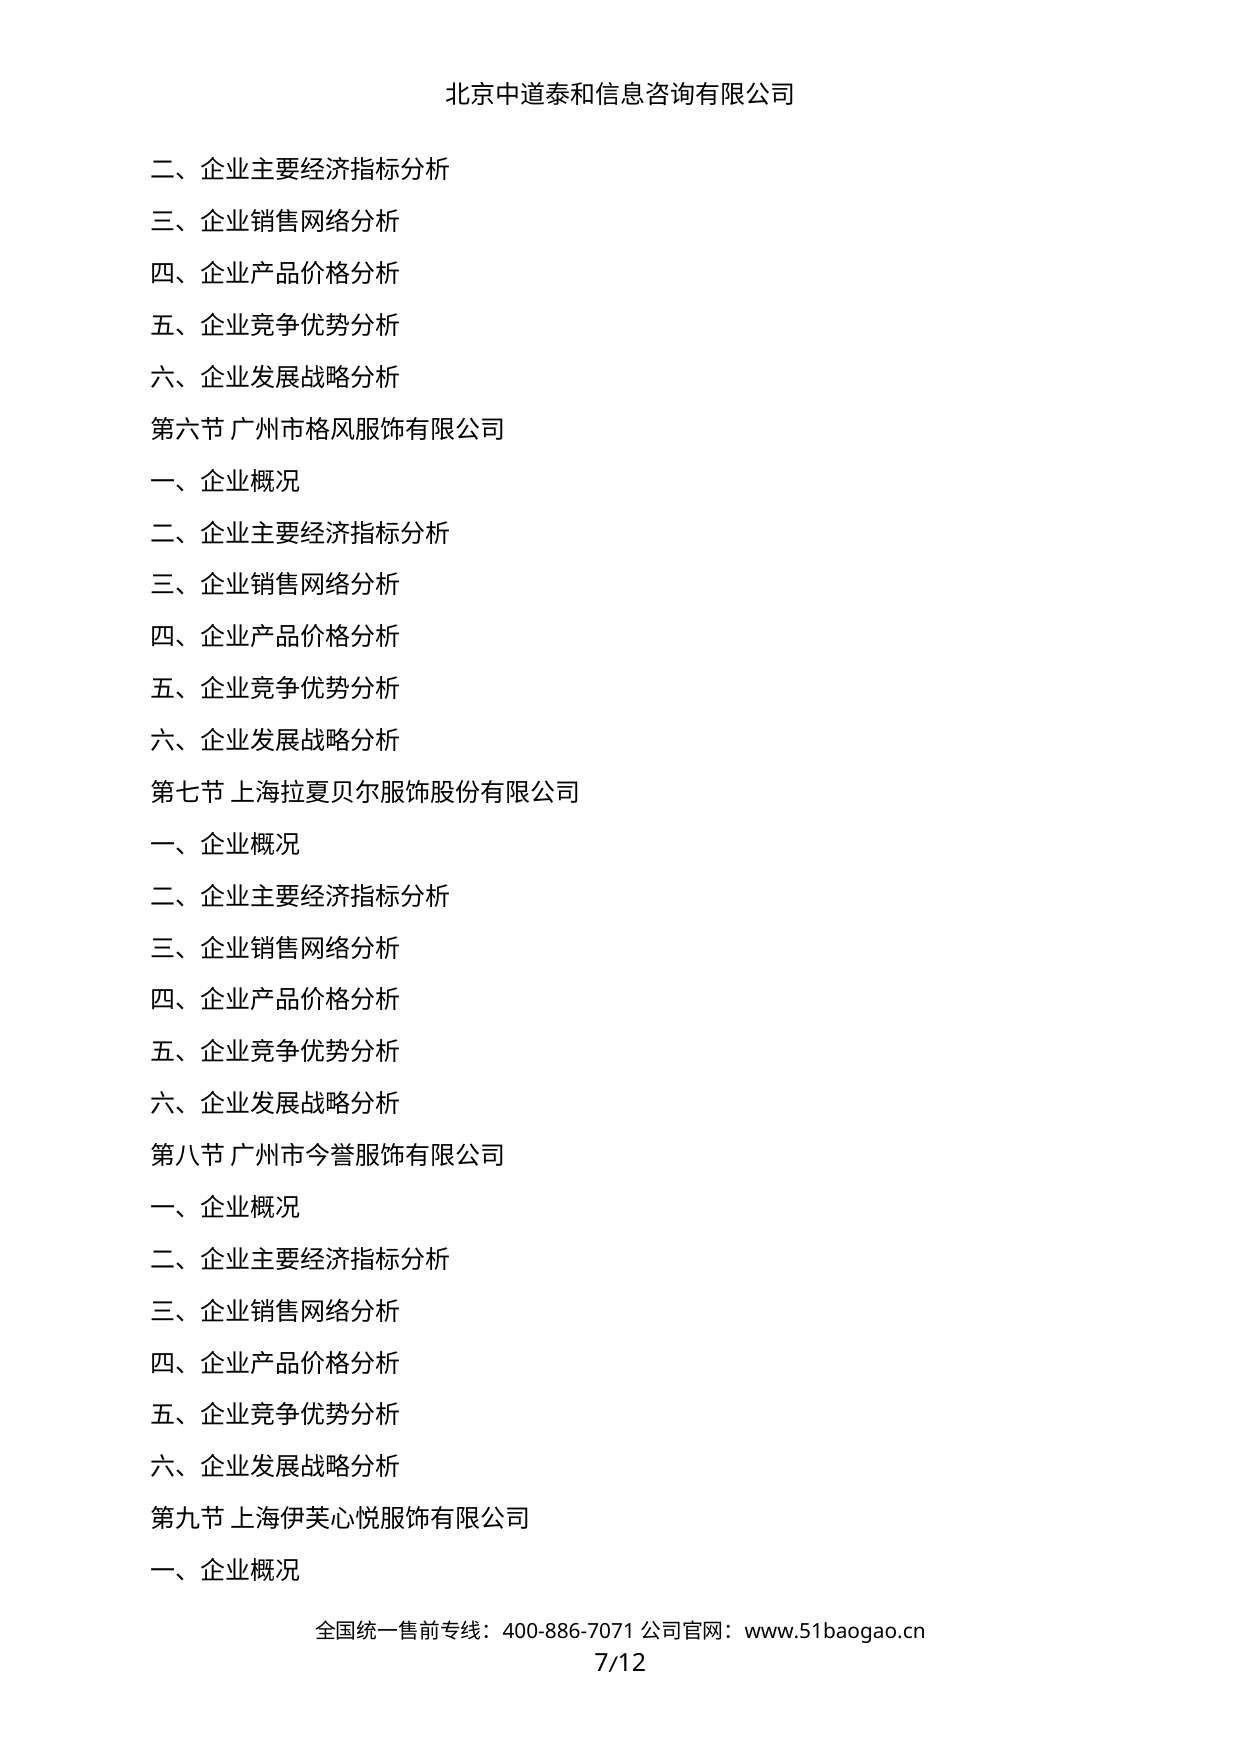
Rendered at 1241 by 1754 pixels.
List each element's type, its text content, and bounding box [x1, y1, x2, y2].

text 第八节 广州市今誉服饰有限公司 [150, 1136, 1090, 1172]
text 六、企业发展战略分析 [150, 357, 1090, 394]
text 第七节 上海拉夏贝尔服饰股份有限公司 [150, 772, 1090, 809]
text 三、企业销售网络分析 [150, 928, 1090, 964]
text 二、企业主要经济指标分析 [150, 1239, 1090, 1276]
text 四、企业产品价格分析 [150, 980, 1090, 1016]
text 二、企业主要经济指标分析 [150, 150, 1090, 186]
text 三、企业销售网络分析 [150, 565, 1090, 601]
text 一、企业概况 [150, 461, 1090, 497]
text 三、企业销售网络分析 [150, 202, 1090, 238]
text 三、企业销售网络分析 [150, 1291, 1090, 1327]
text 二、企业主要经济指标分析 [150, 876, 1090, 912]
text 四、企业产品价格分析 [150, 1343, 1090, 1379]
text 五、企业竞争优势分析 [150, 1032, 1090, 1068]
text 一、企业概况 [150, 824, 1090, 861]
text 四、企业产品价格分析 [150, 617, 1090, 653]
text 六、企业发展战略分析 [150, 1084, 1090, 1120]
text 第六节 广州市格风服饰有限公司 [150, 409, 1090, 446]
text 六、企业发展战略分析 [150, 1447, 1090, 1483]
text 五、企业竞争优势分析 [150, 1395, 1090, 1431]
text 二、企业主要经济指标分析 [150, 513, 1090, 549]
text 四、企业产品价格分析 [150, 254, 1090, 290]
text 五、企业竞争优势分析 [150, 669, 1090, 705]
text 一、企业概况 [150, 1187, 1090, 1224]
text 五、企业竞争优势分析 [150, 306, 1090, 342]
text 六、企业发展战略分析 [150, 721, 1090, 757]
text 第九节 上海伊芙心悦服饰有限公司 [150, 1499, 1090, 1535]
text 一、企业概况 [150, 1551, 1090, 1587]
